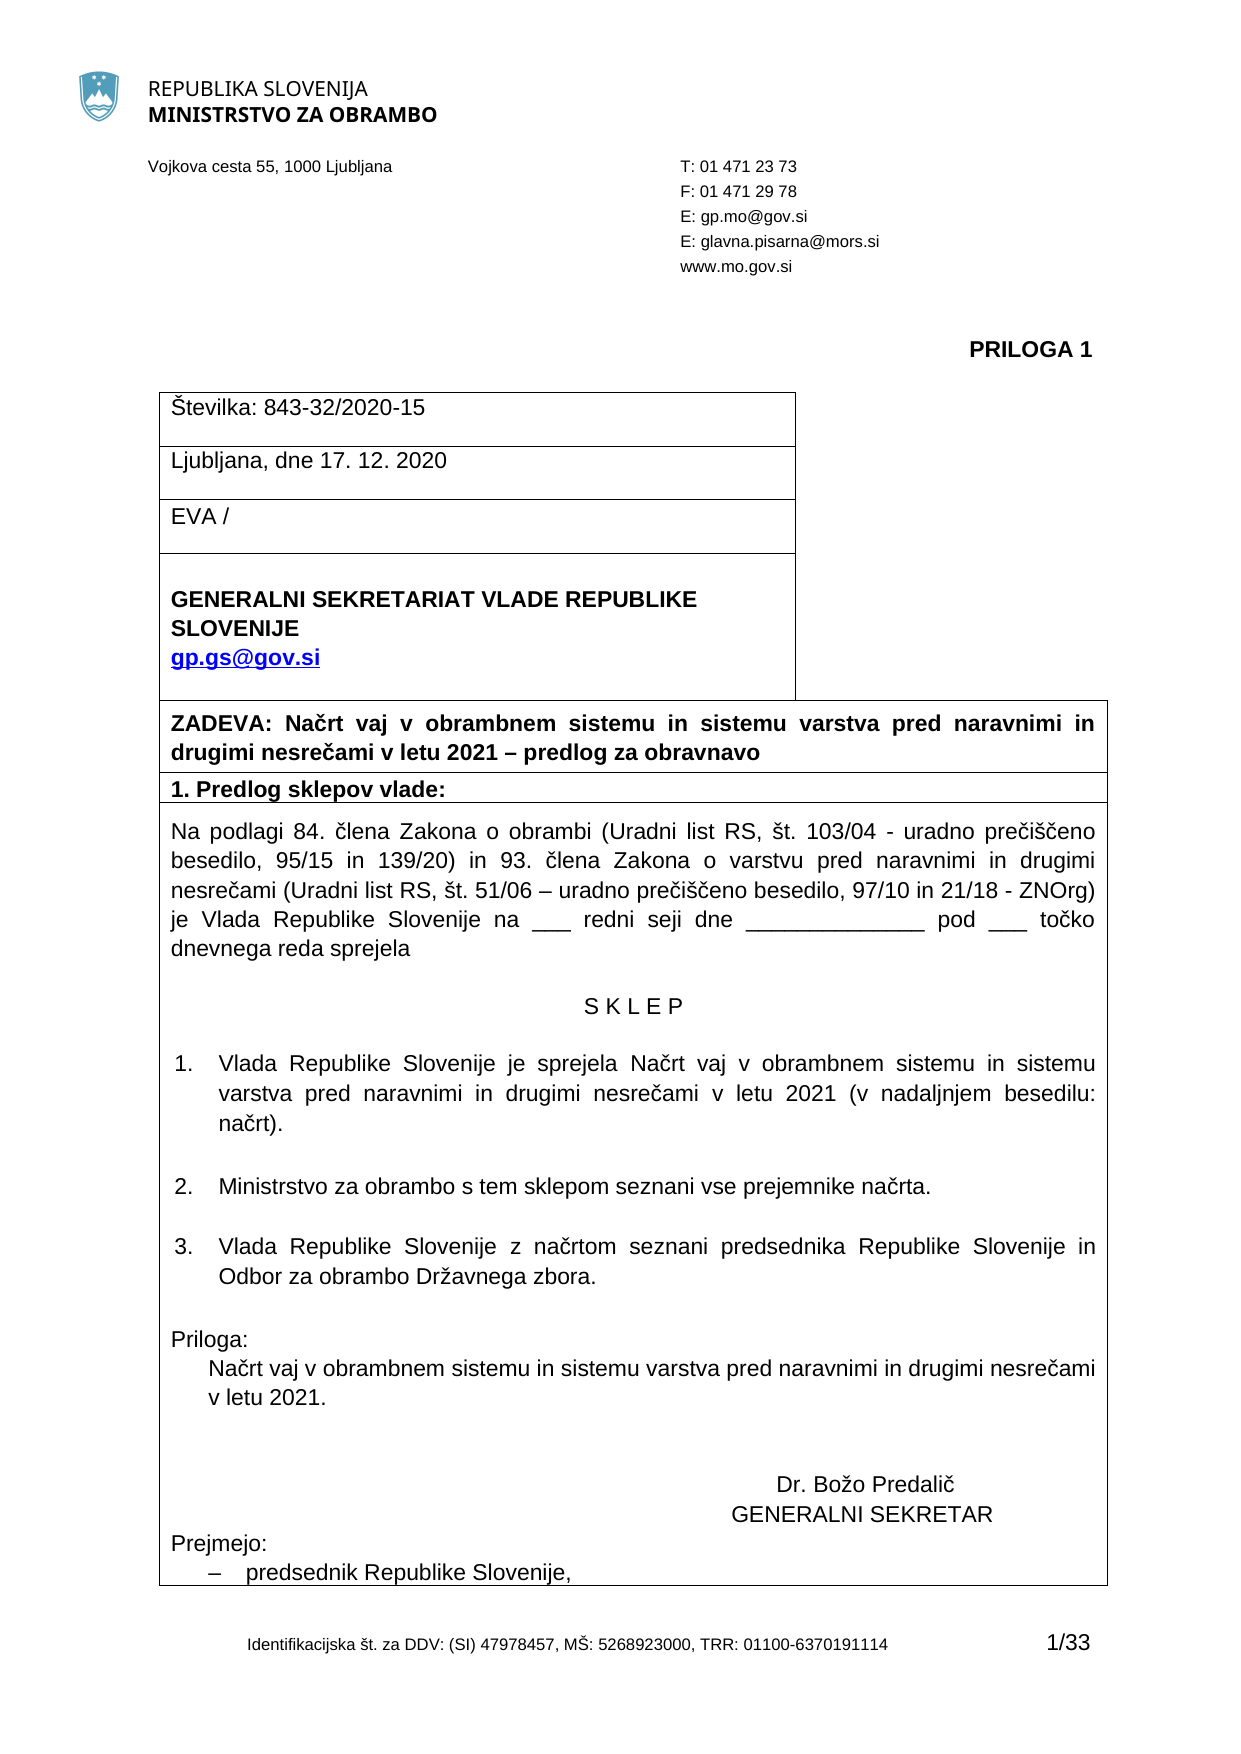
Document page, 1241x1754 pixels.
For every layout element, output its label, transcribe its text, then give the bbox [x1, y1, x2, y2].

table_cell EVA / [160, 500, 795, 553]
table_cell Ljubljana, dne 17. 12. 2020 [160, 447, 795, 499]
table_cell 1. Predlog sklepov vlade: [160, 773, 1107, 802]
table_cell GENERALNI SEKRETARIAT VLADE REPUBLIKE SLOVENIJE gp.gs@gov.si [160, 554, 795, 700]
text PRILOGA 1 [148, 333, 1093, 363]
table_header Številka: 843-32/2020-15 [160, 393, 795, 446]
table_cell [160, 803, 1107, 1585]
picture [68, 63, 132, 129]
table_cell ZADEVA: Načrt vaj v obrambnem sistemu in sistemu varstva pred naravnimi in drugimi nesrečami v letu 2021 – predlog za obravnavo [160, 701, 1107, 772]
